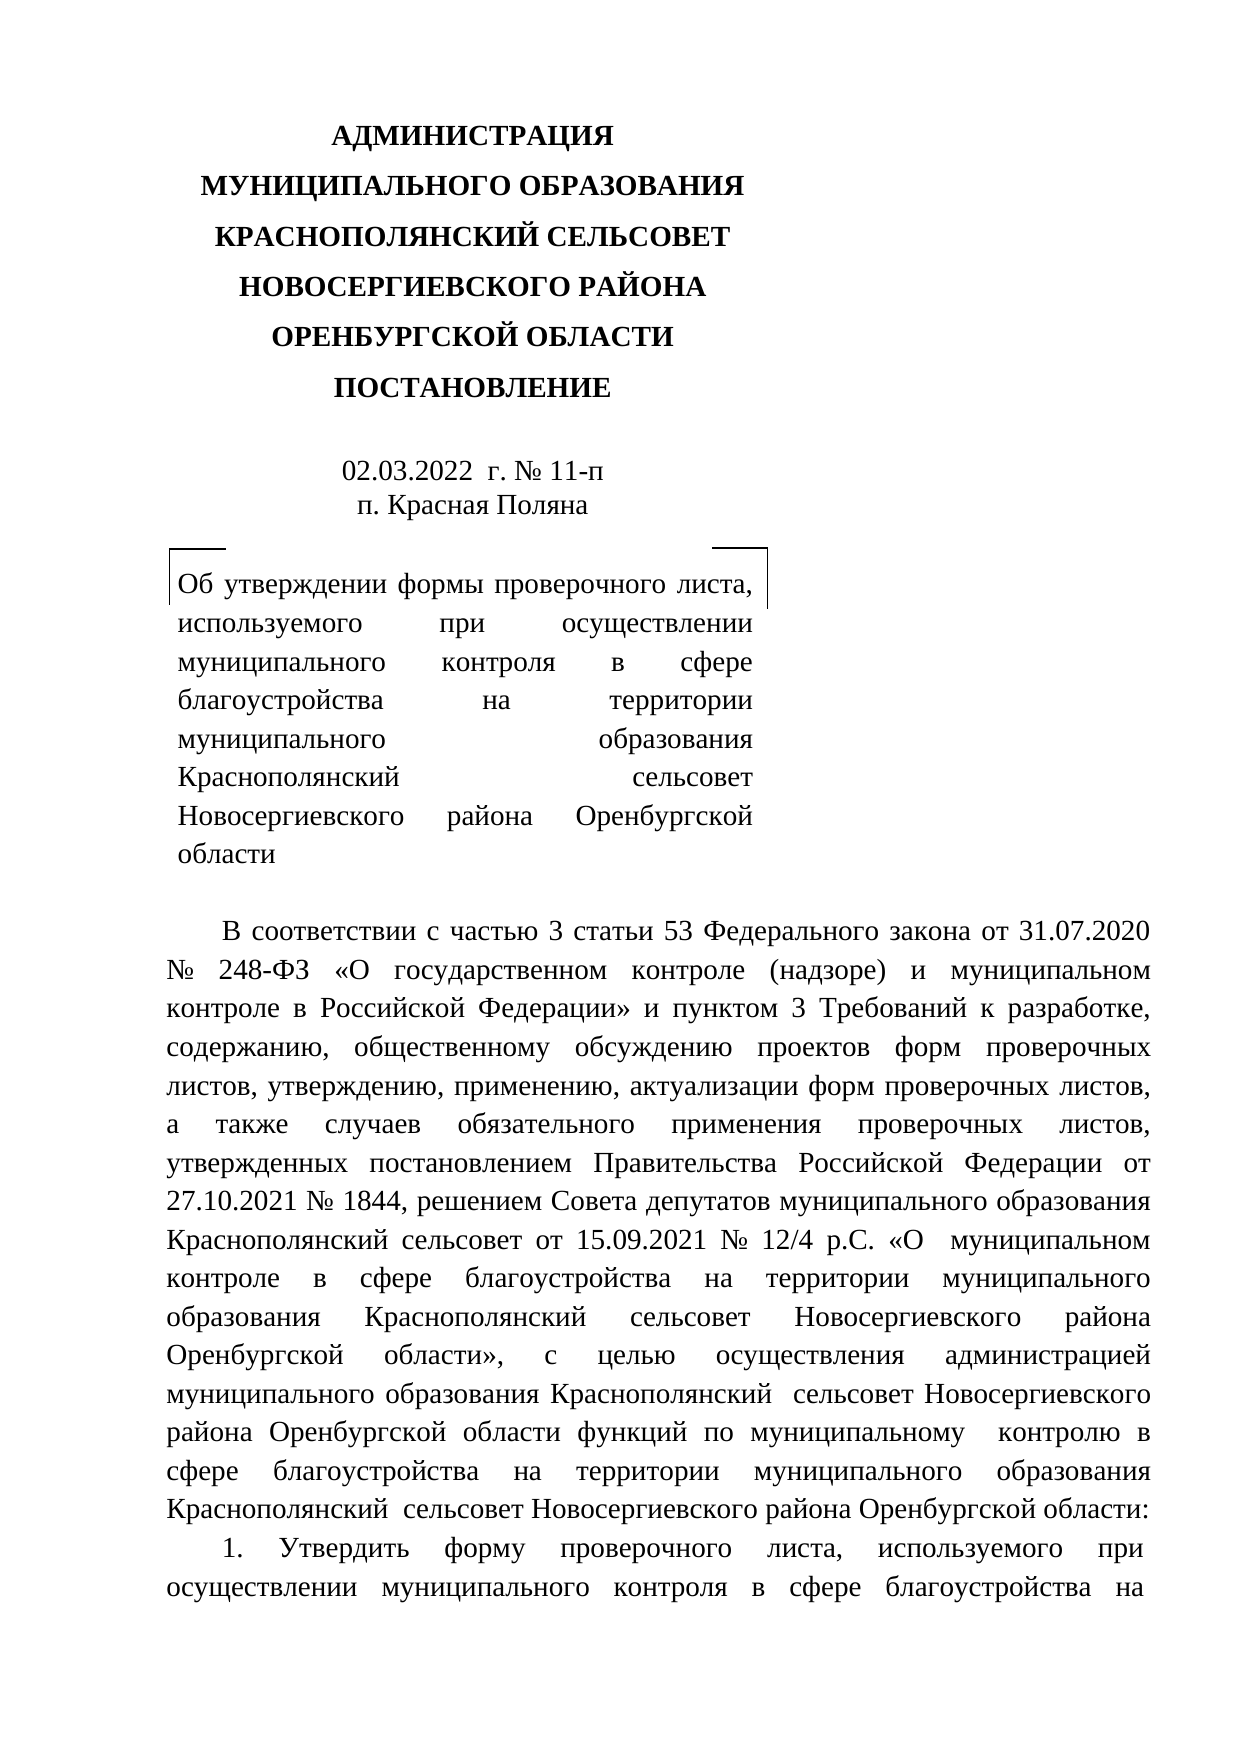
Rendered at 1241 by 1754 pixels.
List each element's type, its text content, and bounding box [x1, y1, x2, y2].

text МУНИЦИПАЛЬНОГО ОБРАЗОВАНИЯ [177, 168, 768, 202]
text ПОСТАНОВЛЕНИЕ [177, 370, 768, 403]
text НОВОСЕРГИЕВСКОГО РАЙОНА [177, 269, 768, 303]
text АДМИНИСТРАЦИЯ [177, 118, 768, 152]
text 02.03.2022 г. № 11-п [177, 453, 768, 487]
text ОРЕНБУРГСКОЙ ОБЛАСТИ [177, 319, 768, 353]
text КРАСНОПОЛЯНСКИЙ СЕЛЬСОВЕТ [177, 219, 768, 252]
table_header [155, 567, 1163, 1602]
text п. Красная Поляна [177, 487, 768, 521]
